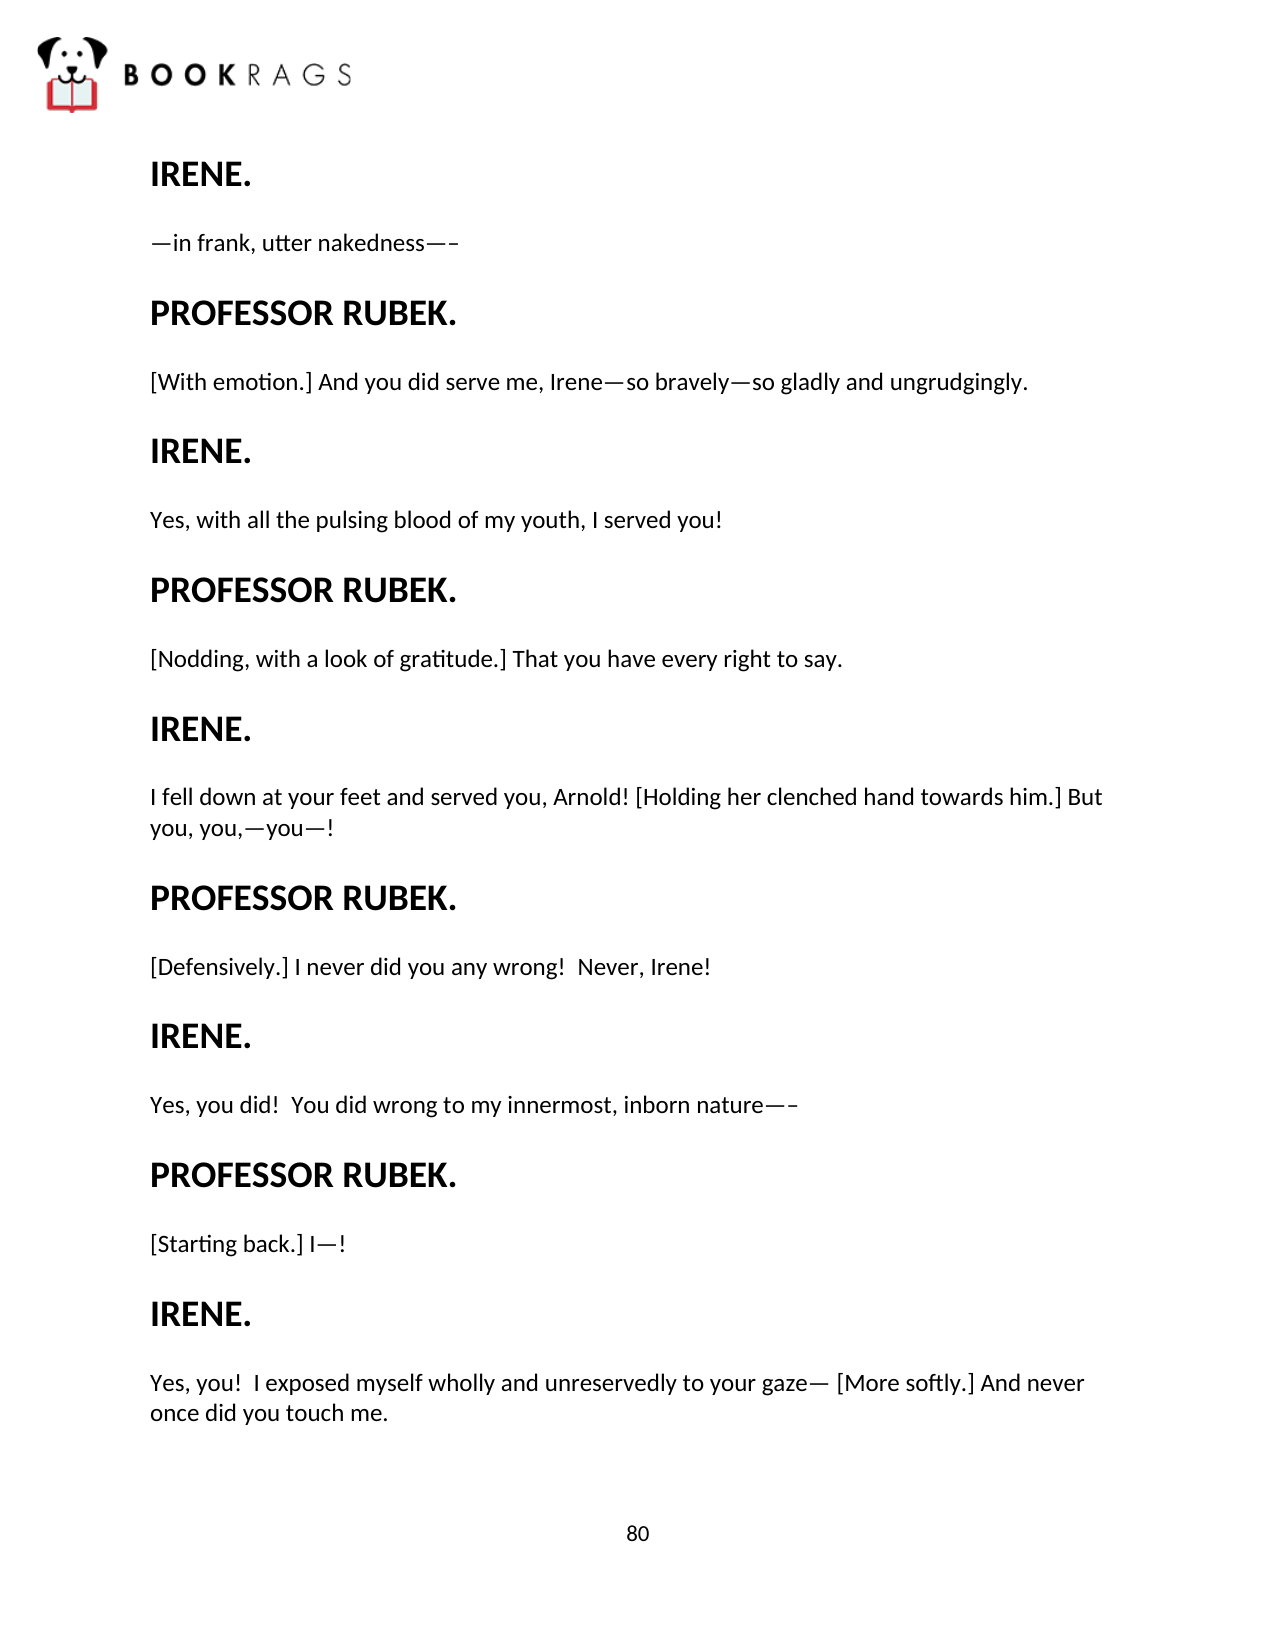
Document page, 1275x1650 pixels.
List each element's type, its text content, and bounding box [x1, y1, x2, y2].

text I fell down at your feet and served you, Arnold! [Holding her clenched hand towards him.] But you, you,—­you—! [150, 782, 1125, 843]
text Yes, with all the pulsing blood of my youth, I served you! [150, 504, 1125, 535]
text PROFESSOR RUBEK. [150, 874, 1125, 919]
picture [37, 37, 351, 113]
text IRENE. [150, 427, 1125, 473]
text PROFESSOR RUBEK. [150, 1151, 1125, 1197]
text [Defensively.] I never did you any wrong! Never, Irene! [150, 951, 1125, 981]
text [With emotion.] And you did serve me, Irene—­so bravely—­so gladly and ungrudgingly. [150, 366, 1125, 396]
text Yes, you! I exposed myself wholly and unreservedly to your gaze—­ [More softly.] And never once did you touch me. [150, 1367, 1125, 1428]
text [Nodding, with a look of gratitude.] That you have every right to say. [150, 643, 1125, 673]
text Yes, you did! You did wrong to my innermost, inborn nature—–­ [150, 1089, 1125, 1120]
text IRENE. [150, 1012, 1125, 1058]
text IRENE. [150, 704, 1125, 750]
text PROFESSOR RUBEK. [150, 289, 1125, 334]
text PROFESSOR RUBEK. [150, 566, 1125, 612]
text IRENE. [150, 150, 1125, 196]
text [Starting back.] I—! [150, 1228, 1125, 1258]
text IRENE. [150, 1290, 1125, 1336]
text —­in frank, utter nakedness—–­ [150, 227, 1125, 257]
